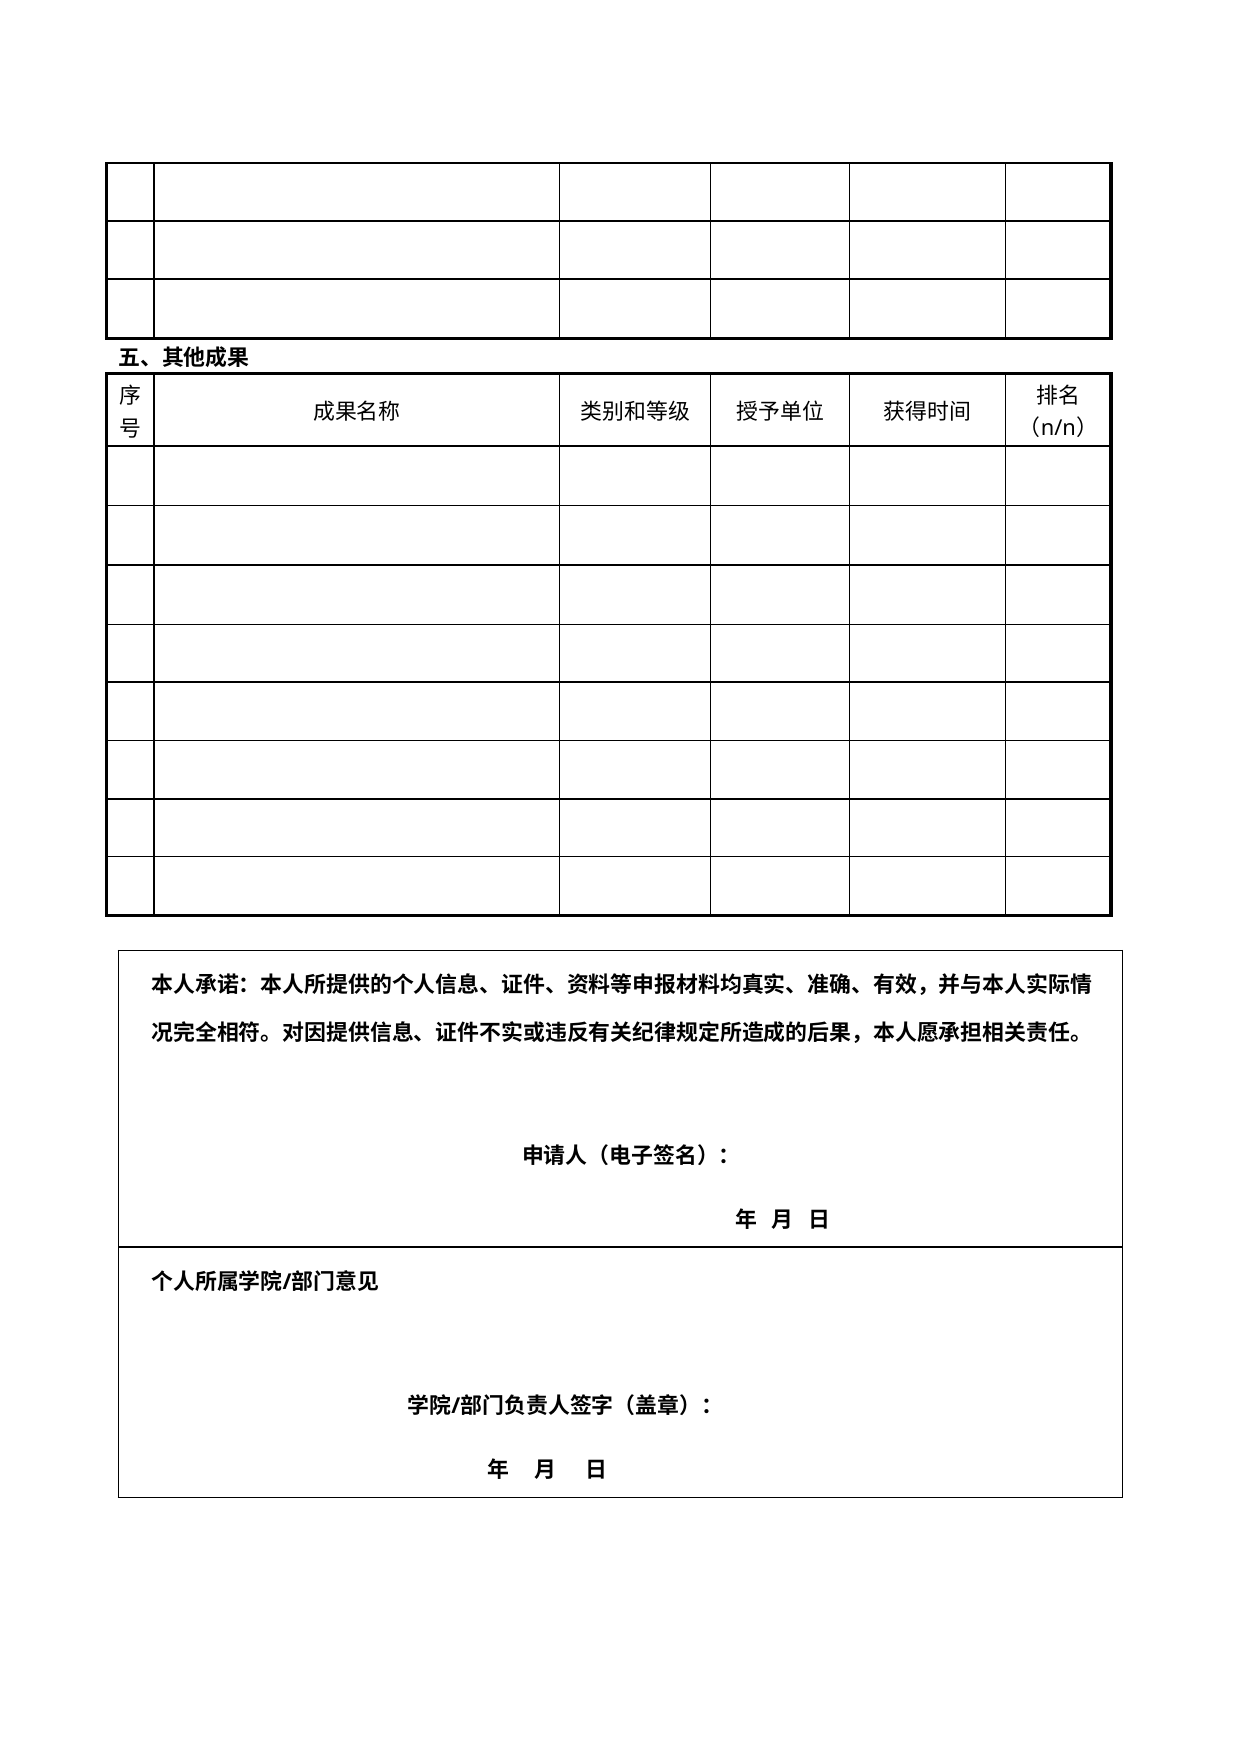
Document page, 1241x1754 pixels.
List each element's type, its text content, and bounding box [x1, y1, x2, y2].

table_cell [711, 447, 849, 504]
table_cell [155, 741, 559, 798]
table_header 成果名称 [155, 375, 559, 445]
table_cell [850, 164, 1005, 220]
table_cell [108, 683, 153, 739]
table_cell [1006, 506, 1109, 564]
table_cell [1006, 447, 1109, 504]
table_cell 个人所属学院/部门意见 学院/部门负责人签字（盖章）： 年 月 日 [119, 1248, 1122, 1497]
table_cell [1006, 800, 1109, 856]
table_cell [711, 741, 849, 798]
table_cell [850, 280, 1005, 337]
table_cell [155, 447, 559, 504]
table_header 序号 [108, 375, 153, 445]
table_cell [560, 222, 710, 278]
table_cell [850, 625, 1005, 681]
table_cell [108, 625, 153, 681]
table_header 获得时间 [850, 375, 1005, 445]
table_cell [108, 800, 153, 856]
table_header 授予单位 [711, 375, 849, 445]
table_cell [850, 683, 1005, 739]
table_cell [1006, 222, 1109, 278]
table_cell [850, 506, 1005, 564]
table_cell [850, 857, 1005, 914]
table_cell [711, 280, 849, 337]
table_cell [560, 741, 710, 798]
table_cell [155, 857, 559, 914]
table_cell [711, 625, 849, 681]
table_header 类别和等级 [560, 375, 710, 445]
table_cell [560, 280, 710, 337]
table_cell [850, 741, 1005, 798]
table_cell [155, 683, 559, 739]
table_cell [850, 222, 1005, 278]
table_cell [850, 800, 1005, 856]
table_cell [155, 566, 559, 624]
table_cell [560, 800, 710, 856]
table_cell [850, 566, 1005, 624]
table_cell [155, 506, 559, 564]
table_cell [155, 625, 559, 681]
table_cell [108, 506, 153, 564]
table_cell [108, 280, 153, 337]
table_cell [155, 800, 559, 856]
table_cell [1006, 280, 1109, 337]
table_cell [155, 164, 559, 220]
table_cell [108, 222, 153, 278]
table_cell [560, 857, 710, 914]
table_cell [155, 222, 559, 278]
table_cell [711, 506, 849, 564]
table_cell [711, 164, 849, 220]
table_cell [155, 280, 559, 337]
list 其他成果 [118, 340, 1122, 372]
table_cell [1006, 741, 1109, 798]
table_cell [1006, 683, 1109, 739]
table_cell [711, 683, 849, 739]
table_cell [560, 506, 710, 564]
table_cell [711, 800, 849, 856]
table_cell [560, 566, 710, 624]
table_cell [1006, 857, 1109, 914]
table_cell [711, 222, 849, 278]
table_cell [560, 447, 710, 504]
table_cell [1006, 566, 1109, 624]
table_cell [711, 857, 849, 914]
table_cell [108, 164, 153, 220]
table_cell [560, 164, 710, 220]
table_cell [108, 566, 153, 624]
table_cell [560, 625, 710, 681]
table_cell [711, 566, 849, 624]
table_cell [108, 857, 153, 914]
table_header 本人承诺：本人所提供的个人信息、证件、资料等申报材料均真实、准确、有效，并与本人实际情况完全相符。对因提供信息、证件不实或违反有关纪律规定所造成的后果，本人愿承担相关责任。 申请人（电子签名）： 年 月 日 [119, 951, 1122, 1246]
table_cell [1006, 625, 1109, 681]
table_cell [850, 447, 1005, 504]
table_cell [108, 447, 153, 504]
table_header 排名（n/n） [1006, 375, 1109, 445]
table_cell [108, 741, 153, 798]
table_cell [560, 683, 710, 739]
table_cell [1006, 164, 1109, 220]
